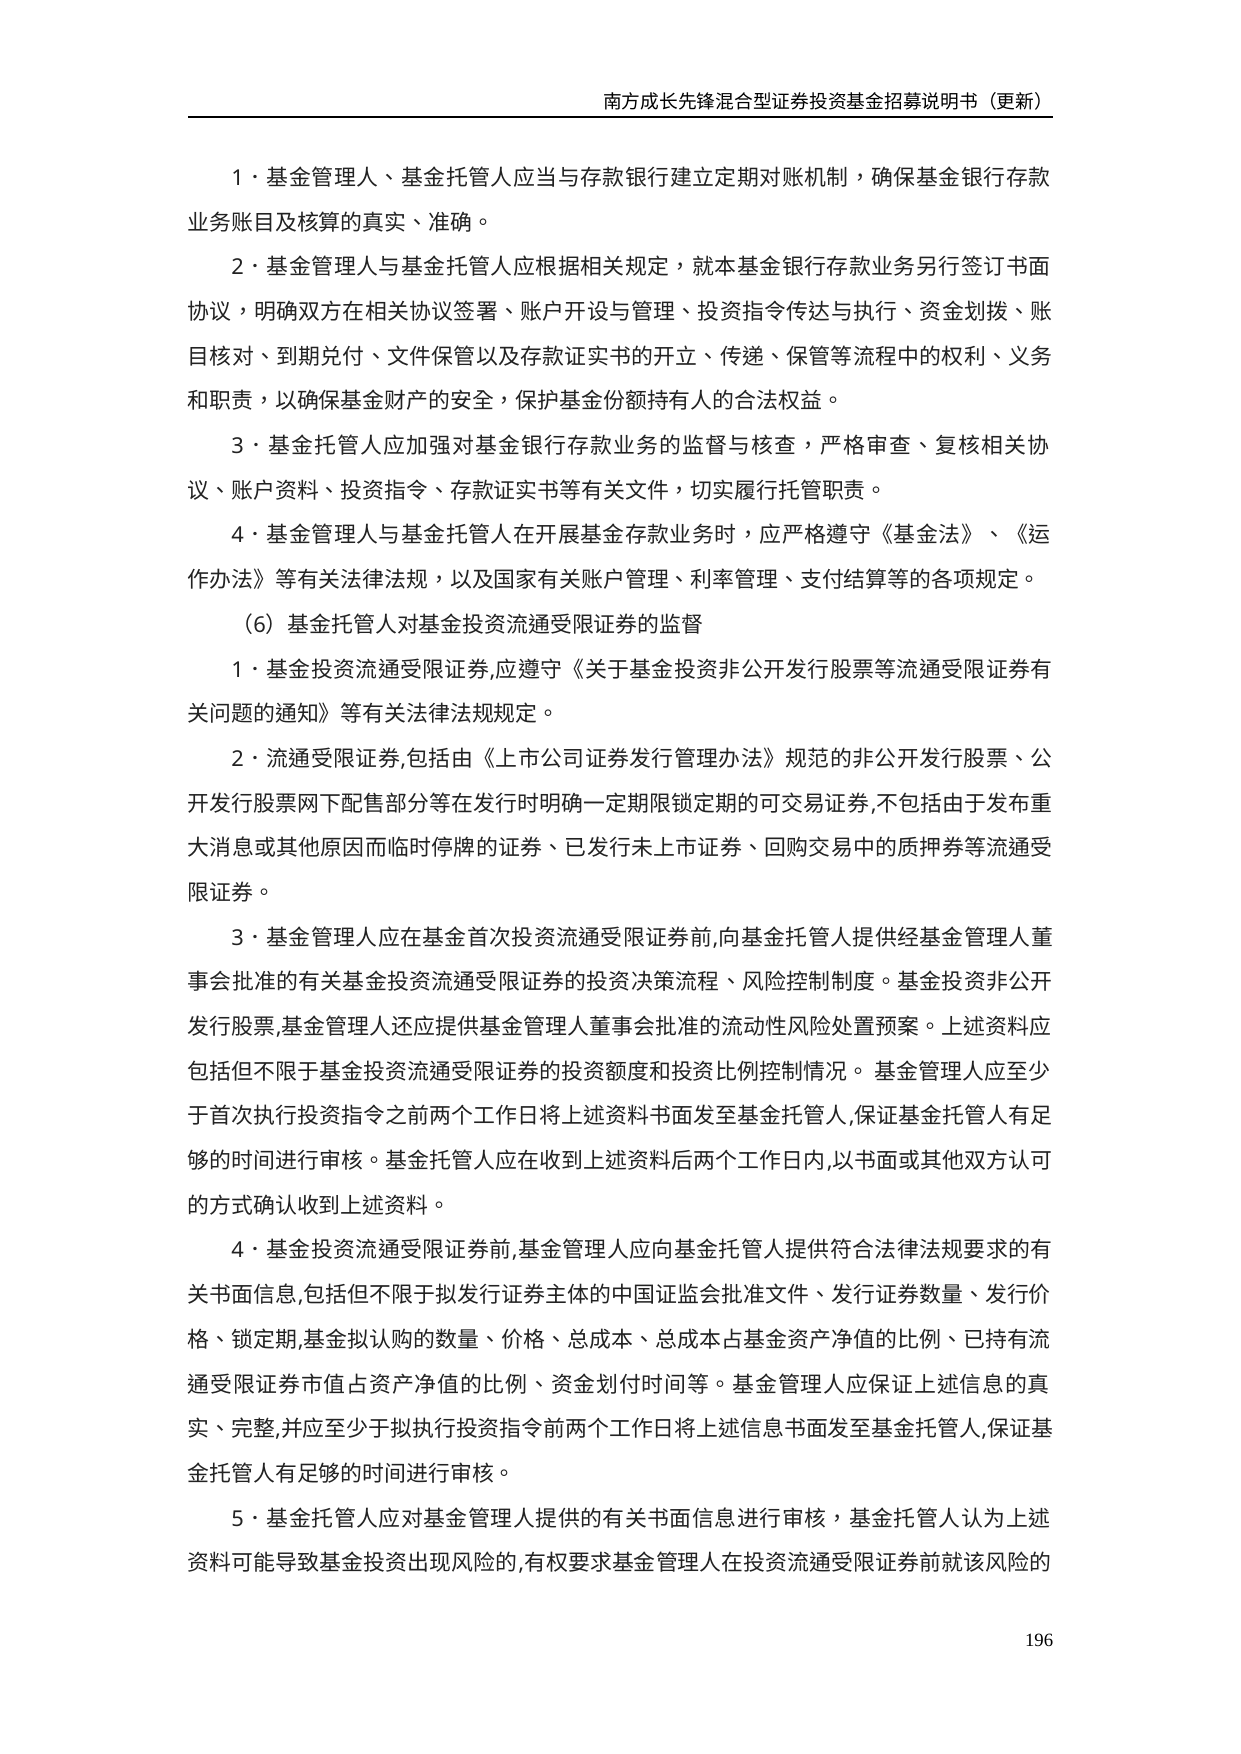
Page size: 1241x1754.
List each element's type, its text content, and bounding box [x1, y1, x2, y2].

text 3．基金托管人应加强对基金银行存款业务的监督与核查，严格审查、复核相关协议、账户资料、投资指令、存款证实书等有关文件，切实履行托管职责。 [187, 430, 1053, 504]
text 1．基金管理人、基金托管人应当与存款银行建立定期对账机制，确保基金银行存款业务账目及核算的真实、准确。 [187, 162, 1053, 236]
text 4．基金管理人与基金托管人在开展基金存款业务时，应严格遵守《基金法》、《运作办法》等有关法律法规，以及国家有关账户管理、利率管理、支付结算等的各项规定。 [187, 519, 1053, 594]
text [187, 1503, 1053, 1577]
text （6）基金托管人对基金投资流通受限证券的监督 [187, 609, 1053, 639]
text 3．基金管理人应在基金首次投资流通受限证券前,向基金托管人提供经基金管理人董事会批准的有关基金投资流通受限证券的投资决策流程、风险控制制度。基金投资非公开发行股票,基金管理人还应提供基金管理人董事会批准的流动性风险处置预案。上述资料应包括但不限于基金投资流通受限证券的投资额度和投资比例控制情况。 基金管理人应至少于首次执行投资指令之前两个工作日将上述资料书面发至基金托管人,保证基金托管人有足够的时间进行审核。基金托管人应在收到上述资料后两个工作日内,以书面或其他双方认可的方式确认收到上述资料。 [187, 922, 1053, 1219]
text 1．基金投资流通受限证券,应遵守《关于基金投资非公开发行股票等流通受限证券有关问题的通知》等有关法律法规规定。 [187, 653, 1053, 728]
text 4．基金投资流通受限证券前,基金管理人应向基金托管人提供符合法律法规要求的有关书面信息,包括但不限于拟发行证券主体的中国证监会批准文件、发行证券数量、发行价格、锁定期,基金拟认购的数量、价格、总成本、总成本占基金资产净值的比例、已持有流通受限证券市值占资产净值的比例、资金划付时间等。基金管理人应保证上述信息的真实、完整,并应至少于拟执行投资指令前两个工作日将上述信息书面发至基金托管人,保证基金托管人有足够的时间进行审核。 [187, 1234, 1053, 1488]
text 2．基金管理人与基金托管人应根据相关规定，就本基金银行存款业务另行签订书面协议，明确双方在相关协议签署、账户开设与管理、投资指令传达与执行、资金划拨、账目核对、到期兑付、文件保管以及存款证实书的开立、传递、保管等流程中的权利、义务和职责，以确保基金财产的安全，保护基金份额持有人的合法权益。 [187, 251, 1053, 415]
text 2．流通受限证券,包括由《上市公司证券发行管理办法》规范的非公开发行股票、公开发行股票网下配售部分等在发行时明确一定期限锁定期的可交易证券,不包括由于发布重大消息或其他原因而临时停牌的证券、已发行未上市证券、回购交易中的质押券等流通受限证券。 [187, 743, 1053, 907]
